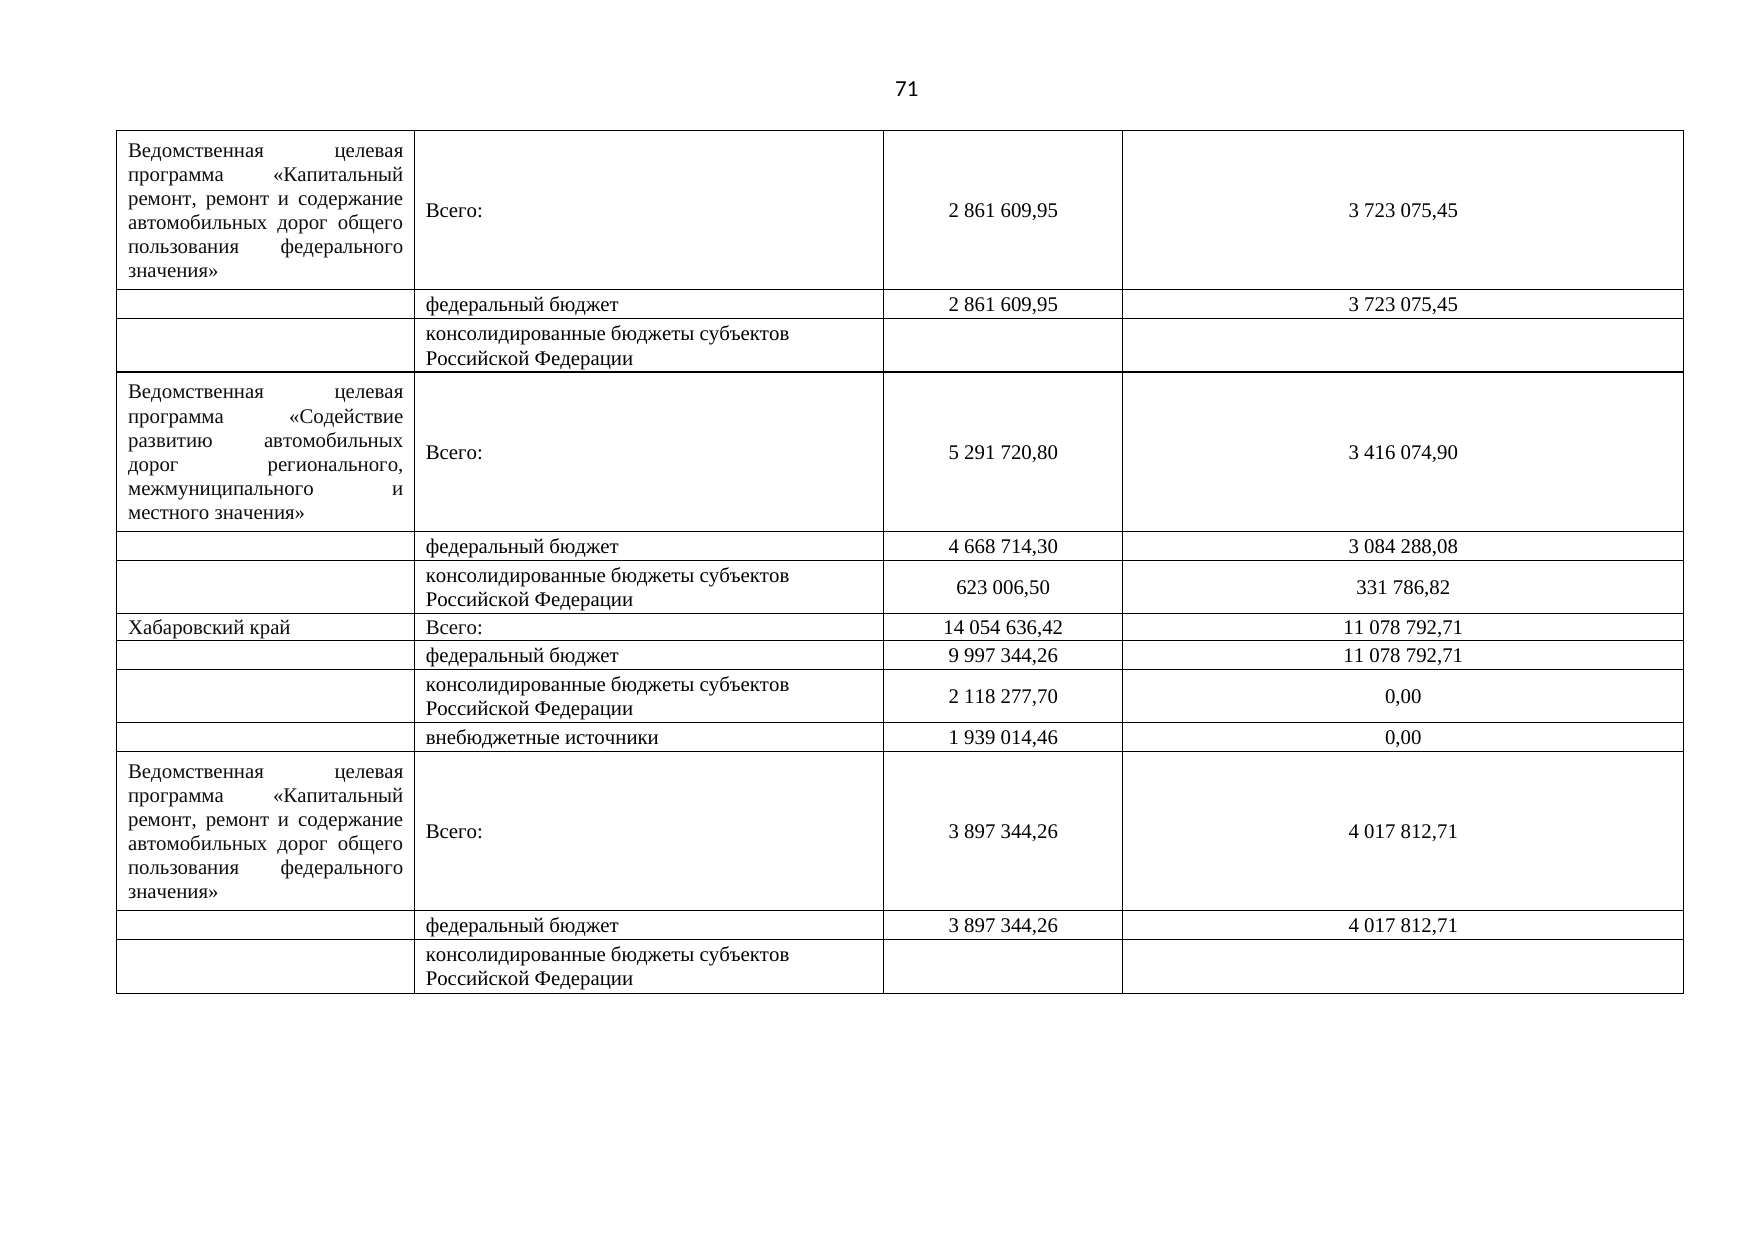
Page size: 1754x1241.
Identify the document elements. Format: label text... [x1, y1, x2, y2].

table_cell 3 897 344,26 [884, 911, 1122, 939]
table_cell федеральный бюджет [415, 532, 883, 560]
table_cell Всего: [415, 614, 883, 639]
table_cell консолидированные бюджеты субъектов Российской Федерации [415, 561, 883, 613]
table_cell 3 897 344,26 [884, 752, 1122, 910]
table_cell 331 786,82 [1123, 561, 1683, 613]
table_cell Хабаровский край [117, 614, 414, 639]
table_cell федеральный бюджет [415, 641, 883, 669]
table_cell 5 291 720,80 [884, 373, 1122, 531]
table_cell 4 017 812,71 [1123, 911, 1683, 939]
table_cell 9 997 344,26 [884, 641, 1122, 669]
table_cell [884, 940, 1122, 992]
table_cell внебюджетные источники [415, 723, 883, 751]
table_cell [1123, 319, 1683, 371]
table_cell 1 939 014,46 [884, 723, 1122, 751]
table_cell [117, 561, 414, 613]
table_cell 2 861 609,95 [884, 290, 1122, 318]
table_cell [117, 290, 414, 318]
table_cell 3 723 075,45 [1123, 290, 1683, 318]
table_cell 3 723 075,45 [1123, 131, 1683, 289]
table_cell 4 668 714,30 [884, 532, 1122, 560]
table_cell 2 118 277,70 [884, 670, 1122, 722]
table_cell Ведомственная целевая программа «Капитальный ремонт, ремонт и содержание автомобильных дорог общего пользования федерального значения» [117, 131, 414, 289]
table_cell Ведомственная целевая программа «Содействие развитию автомобильных дорог регионального, межмуниципального и местного значения» [117, 373, 414, 531]
table_cell консолидированные бюджеты субъектов Российской Федерации [415, 670, 883, 722]
table_cell 14 054 636,42 [884, 614, 1122, 639]
table_cell [117, 641, 414, 669]
table_cell Ведомственная целевая программа «Капитальный ремонт, ремонт и содержание автомобильных дорог общего пользования федерального значения» [117, 752, 414, 910]
table_cell федеральный бюджет [415, 290, 883, 318]
table_cell Всего: [415, 752, 883, 910]
table_cell федеральный бюджет [415, 911, 883, 939]
table_cell 2 861 609,95 [884, 131, 1122, 289]
table_cell 4 017 812,71 [1123, 752, 1683, 910]
table_cell 3 416 074,90 [1123, 373, 1683, 531]
table_cell 11 078 792,71 [1123, 614, 1683, 639]
table_cell Всего: [415, 131, 883, 289]
table_cell 623 006,50 [884, 561, 1122, 613]
table_cell консолидированные бюджеты субъектов Российской Федерации [415, 940, 883, 992]
table_cell [1123, 940, 1683, 992]
table_cell [117, 940, 414, 992]
table_cell [117, 319, 414, 371]
table_cell [117, 911, 414, 939]
table_cell 0,00 [1123, 723, 1683, 751]
table_cell Всего: [415, 373, 883, 531]
table_cell [117, 670, 414, 722]
table_cell 11 078 792,71 [1123, 641, 1683, 669]
table_cell 0,00 [1123, 670, 1683, 722]
table_cell [117, 532, 414, 560]
table_cell консолидированные бюджеты субъектов Российской Федерации [415, 319, 883, 371]
table_cell [117, 723, 414, 751]
table_cell 3 084 288,08 [1123, 532, 1683, 560]
table_cell [884, 319, 1122, 371]
